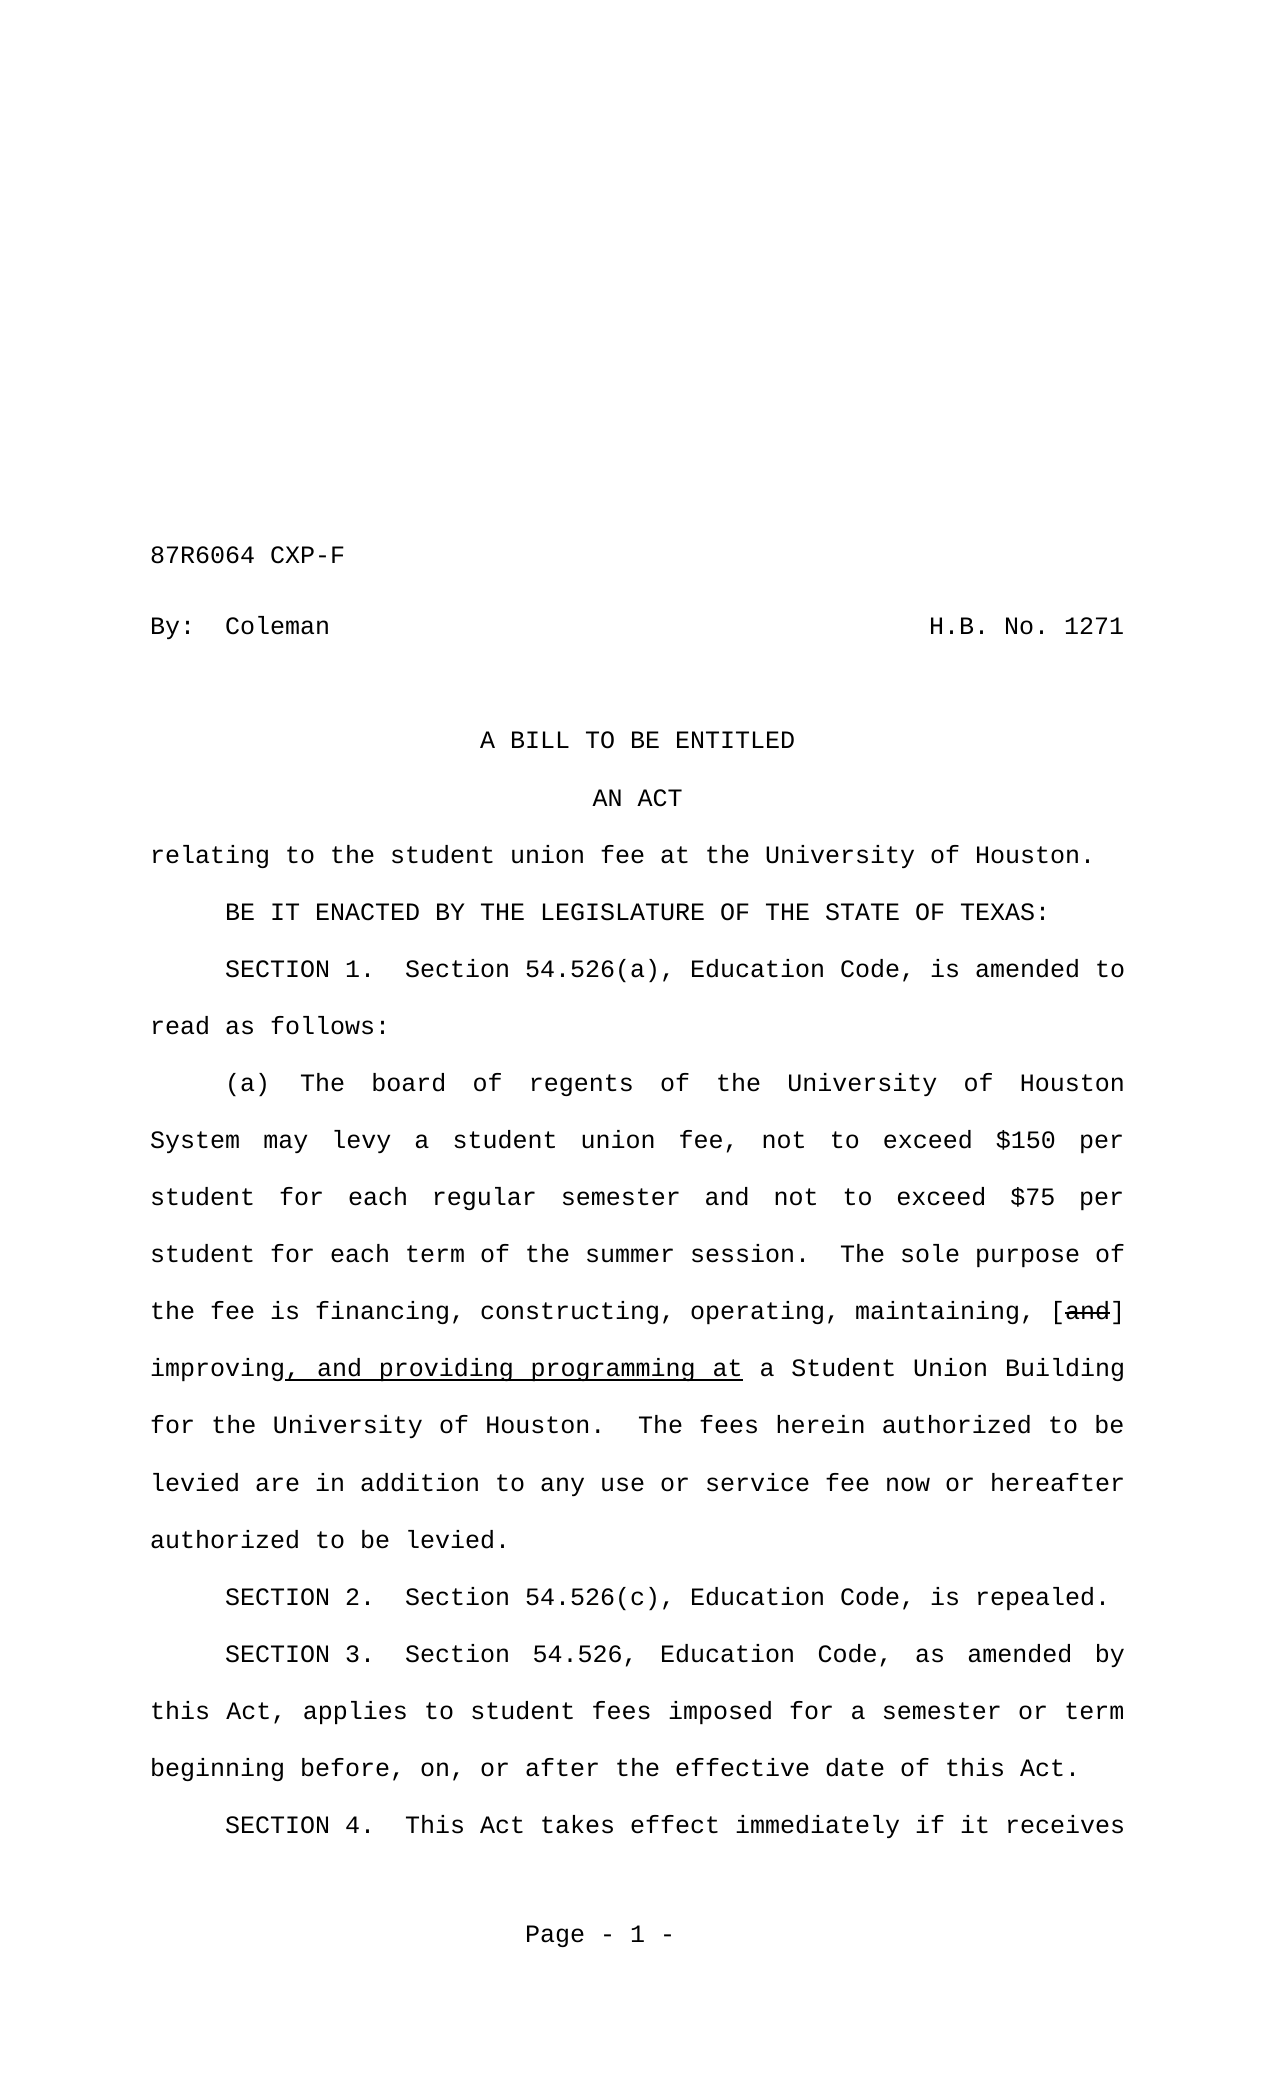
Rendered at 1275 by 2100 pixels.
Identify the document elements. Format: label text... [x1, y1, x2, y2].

text AN ACT [150, 785, 1125, 813]
text BE IT ENACTED BY THE LEGISLATURE OF THE STATE OF TEXAS: [150, 899, 1125, 928]
text By: Coleman H.B. No. 1271 [150, 614, 1125, 642]
text 87R6064 CXP-F [150, 542, 1125, 571]
text SECTION 1. Section 54.526(a), Education Code, is amended to read as follows: [150, 956, 1125, 1042]
text (a) The board of regents of the University of Houston System may levy a student union fee, not to exceed $150 per student for each regular semester and not to exceed $75 per student for each term of the summer session. The sole purpose of the fee is financing, constructing, operating, maintaining, [and] improving, and providing programming at a Student Union Building for the University of Houston. The fees herein authorized to be levied are in addition to any use or service fee now or hereafter authorized to be levied. [150, 1070, 1125, 1556]
text A BILL TO BE ENTITLED [150, 728, 1125, 756]
text SECTION 3. Section 54.526, Education Code, as amended by this Act, applies to student fees imposed for a semester or term beginning before, on, or after the effective date of this Act. [150, 1641, 1125, 1784]
text relating to the student union fee at the University of Houston. [150, 842, 1125, 871]
text SECTION 2. Section 54.526(c), Education Code, is repealed. [150, 1584, 1125, 1613]
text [150, 1812, 1125, 1841]
